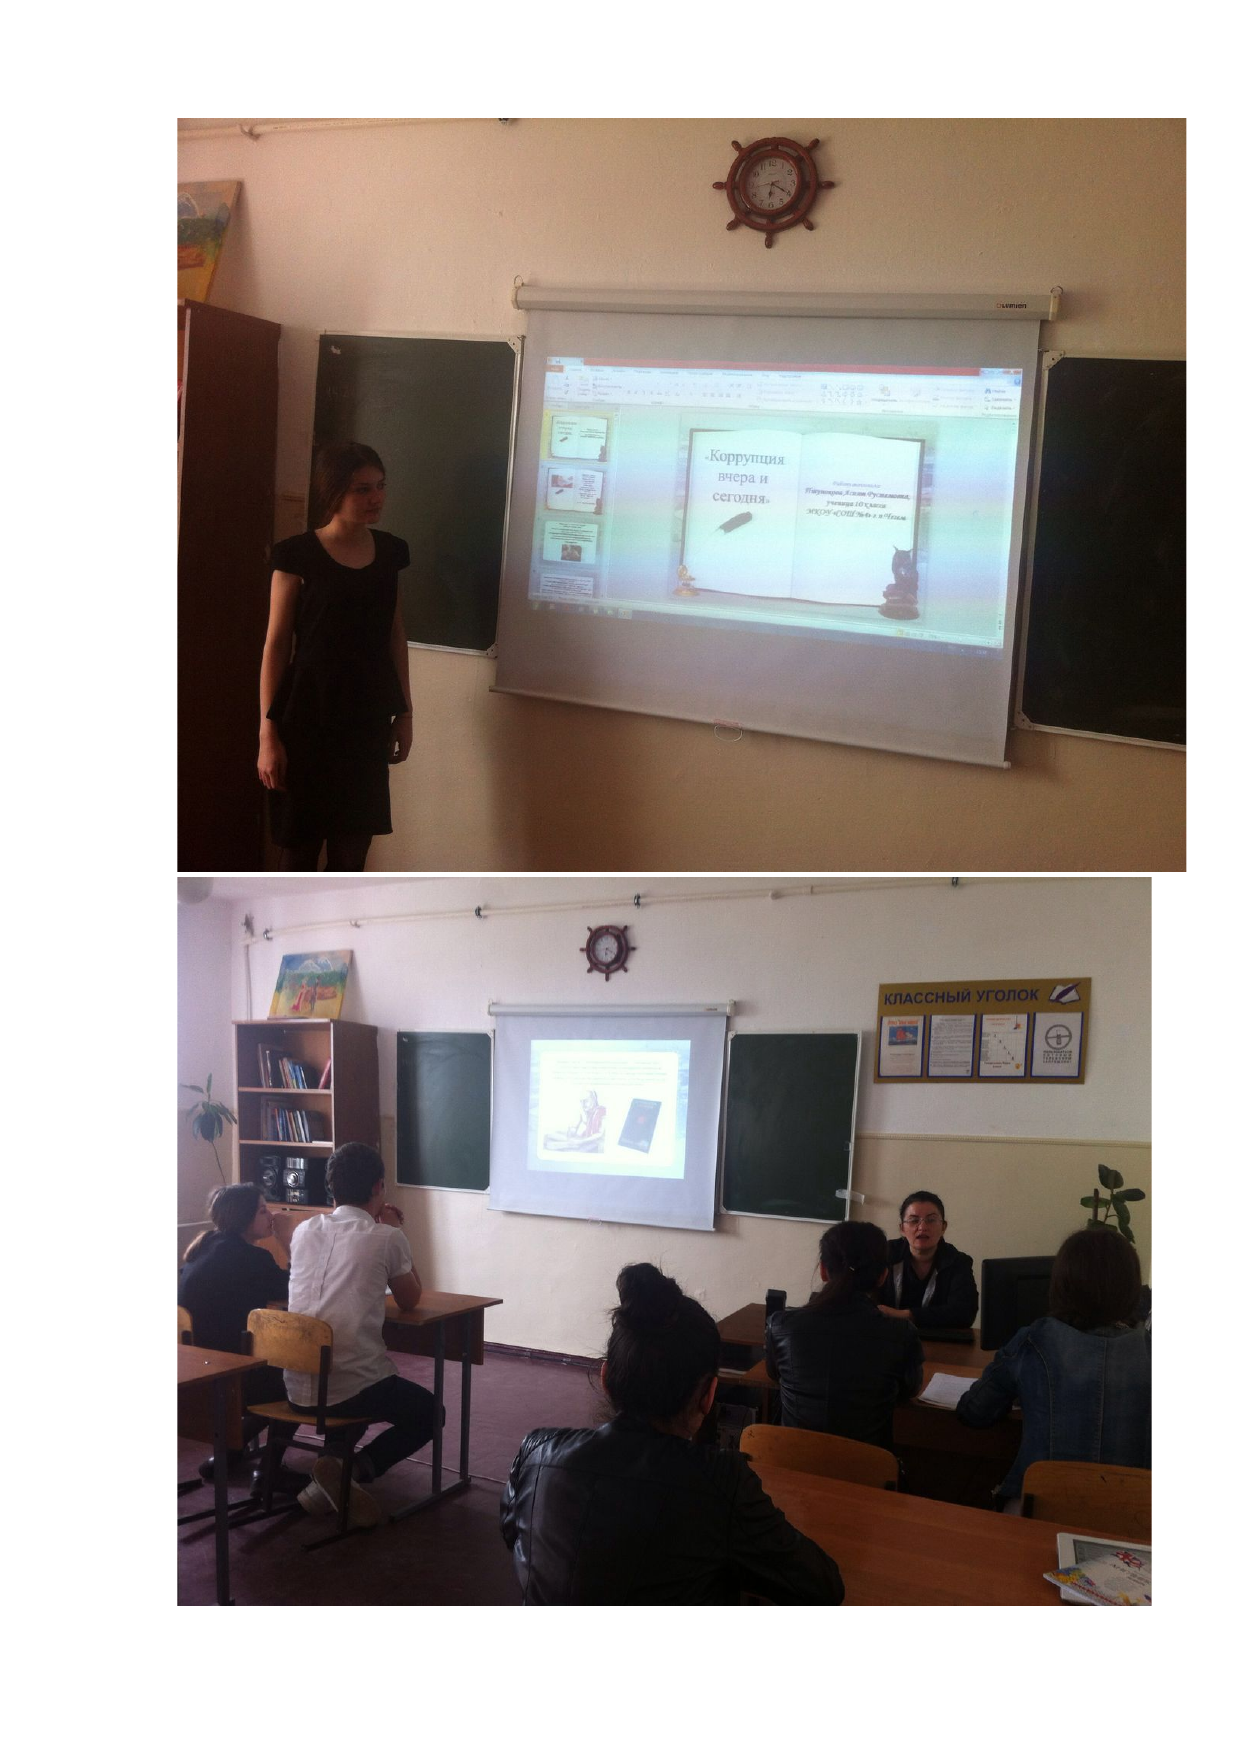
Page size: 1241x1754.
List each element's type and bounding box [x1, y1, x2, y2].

picture [177, 118, 1187, 872]
picture [177, 877, 1152, 1606]
